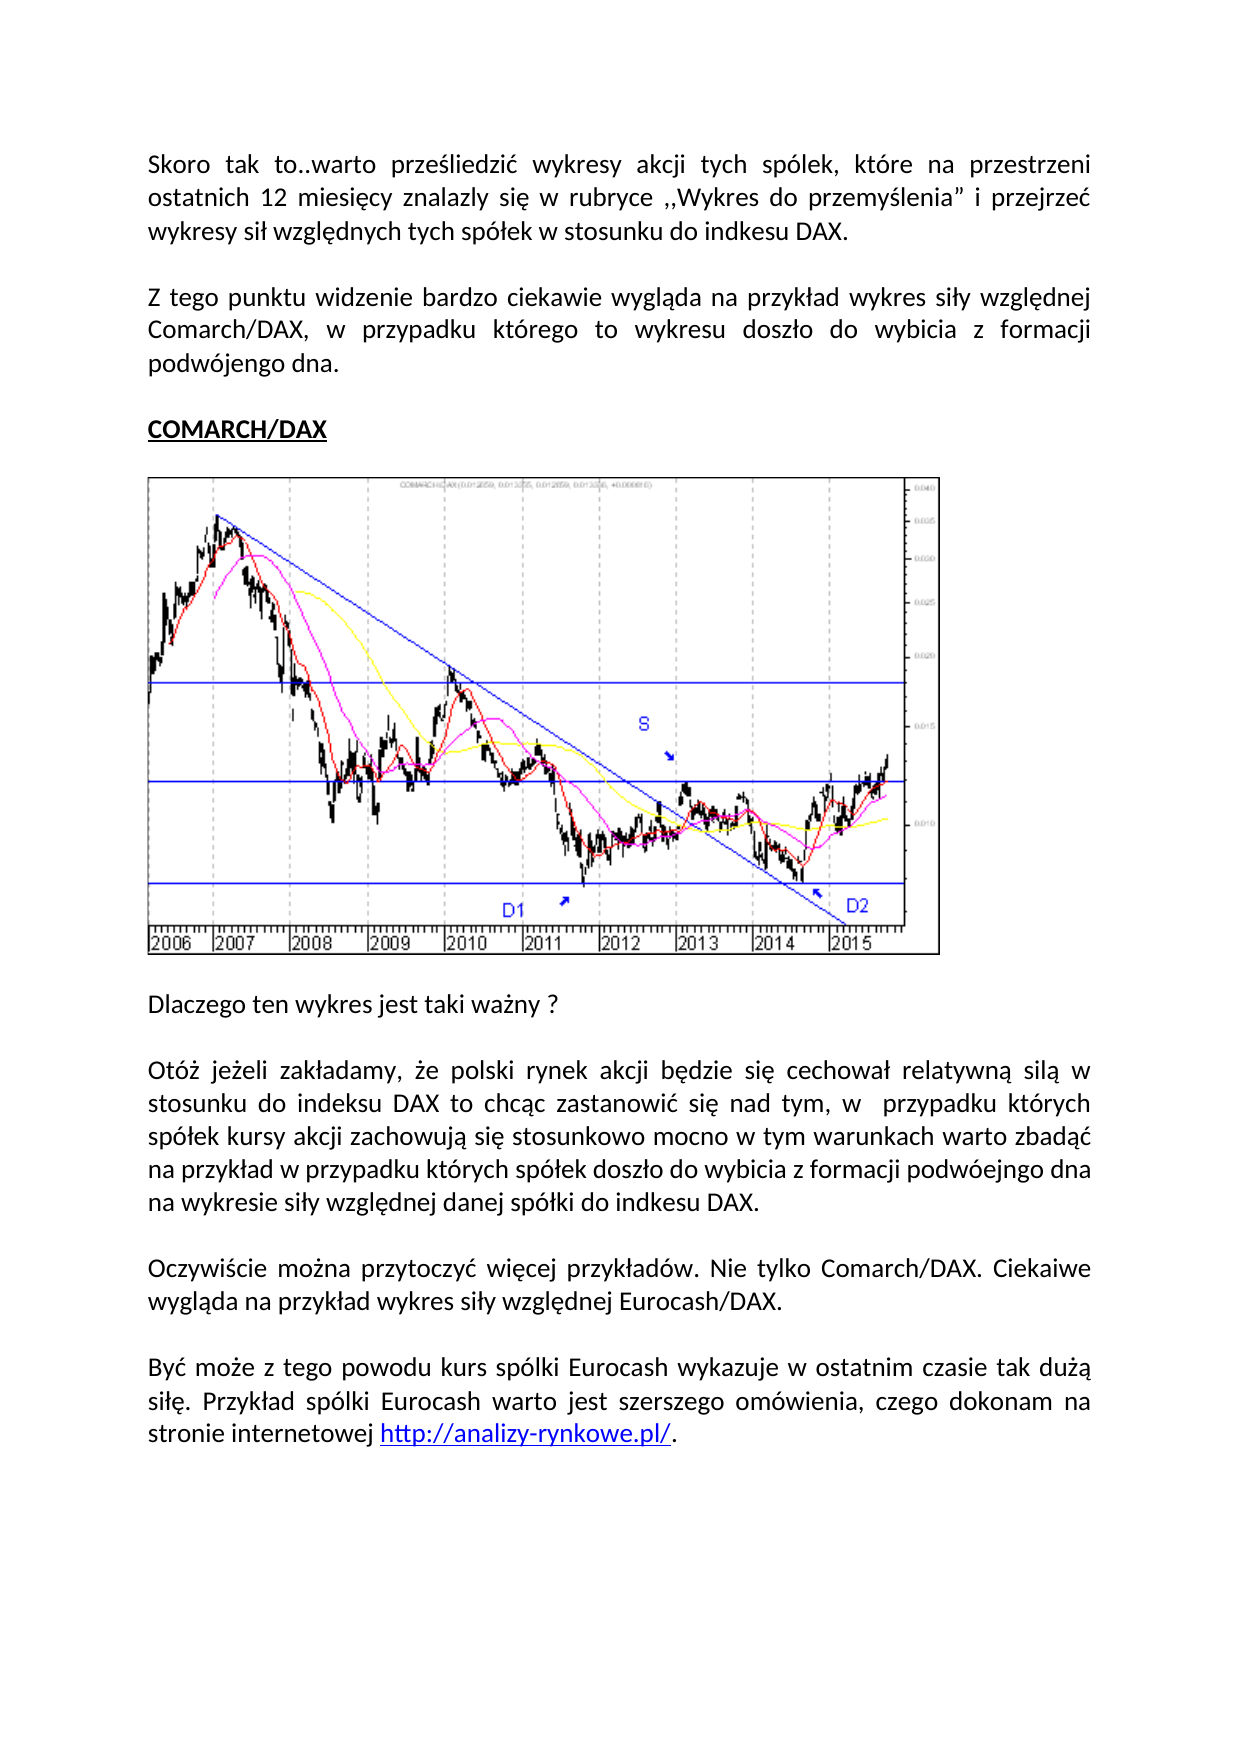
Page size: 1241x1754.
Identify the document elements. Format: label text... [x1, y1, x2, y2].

text Z tego punktu widzenie bardzo ciekawie wygląda na przykład wykres siły względnej Comarch/DAX, w przypadku którego to wykresu doszło do wybicia z formacji podwójengo dna. [148, 280, 1093, 379]
text Otóż jeżeli zakładamy, że polski rynek akcji będzie się cechował relatywną silą w stosunku do indeksu DAX to chcąc zastanowić się nad tym, w przypadku których spółek kursy akcji zachowują się stosunkowo mocno w tym warunkach warto zbadąć na przykład w przypadku których spółek doszło do wybicia z formacji podwóejngo dna na wykresie siły względnej danej spółki do indkesu DAX. [148, 1053, 1093, 1218]
picture [147, 477, 940, 955]
text Dlaczego ten wykres jest taki ważny ? [148, 987, 1093, 1020]
text Skoro tak to..warto prześliedzić wykresy akcji tych spólek, które na przestrzeni ostatnich 12 miesięcy znalazly się w rubryce ,,Wykres do przemyślenia” i przejrzeć wykresy sił względnych tych spółek w stosunku do indkesu DAX. [148, 148, 1093, 247]
text COMARCH/DAX [148, 412, 1093, 445]
text Oczywiście można przytoczyć więcej przykładów. Nie tylko Comarch/DAX. Ciekaiwe wygląda na przykład wykres siły względnej Eurocash/DAX. [148, 1252, 1093, 1318]
text Być może z tego powodu kurs spólki Eurocash wykazuje w ostatnim czasie tak dużą siłę. Przykład spólki Eurocash warto jest szerszego omówienia, czego dokonam na stronie internetowej http://analizy-rynkowe.pl/. [148, 1351, 1093, 1450]
